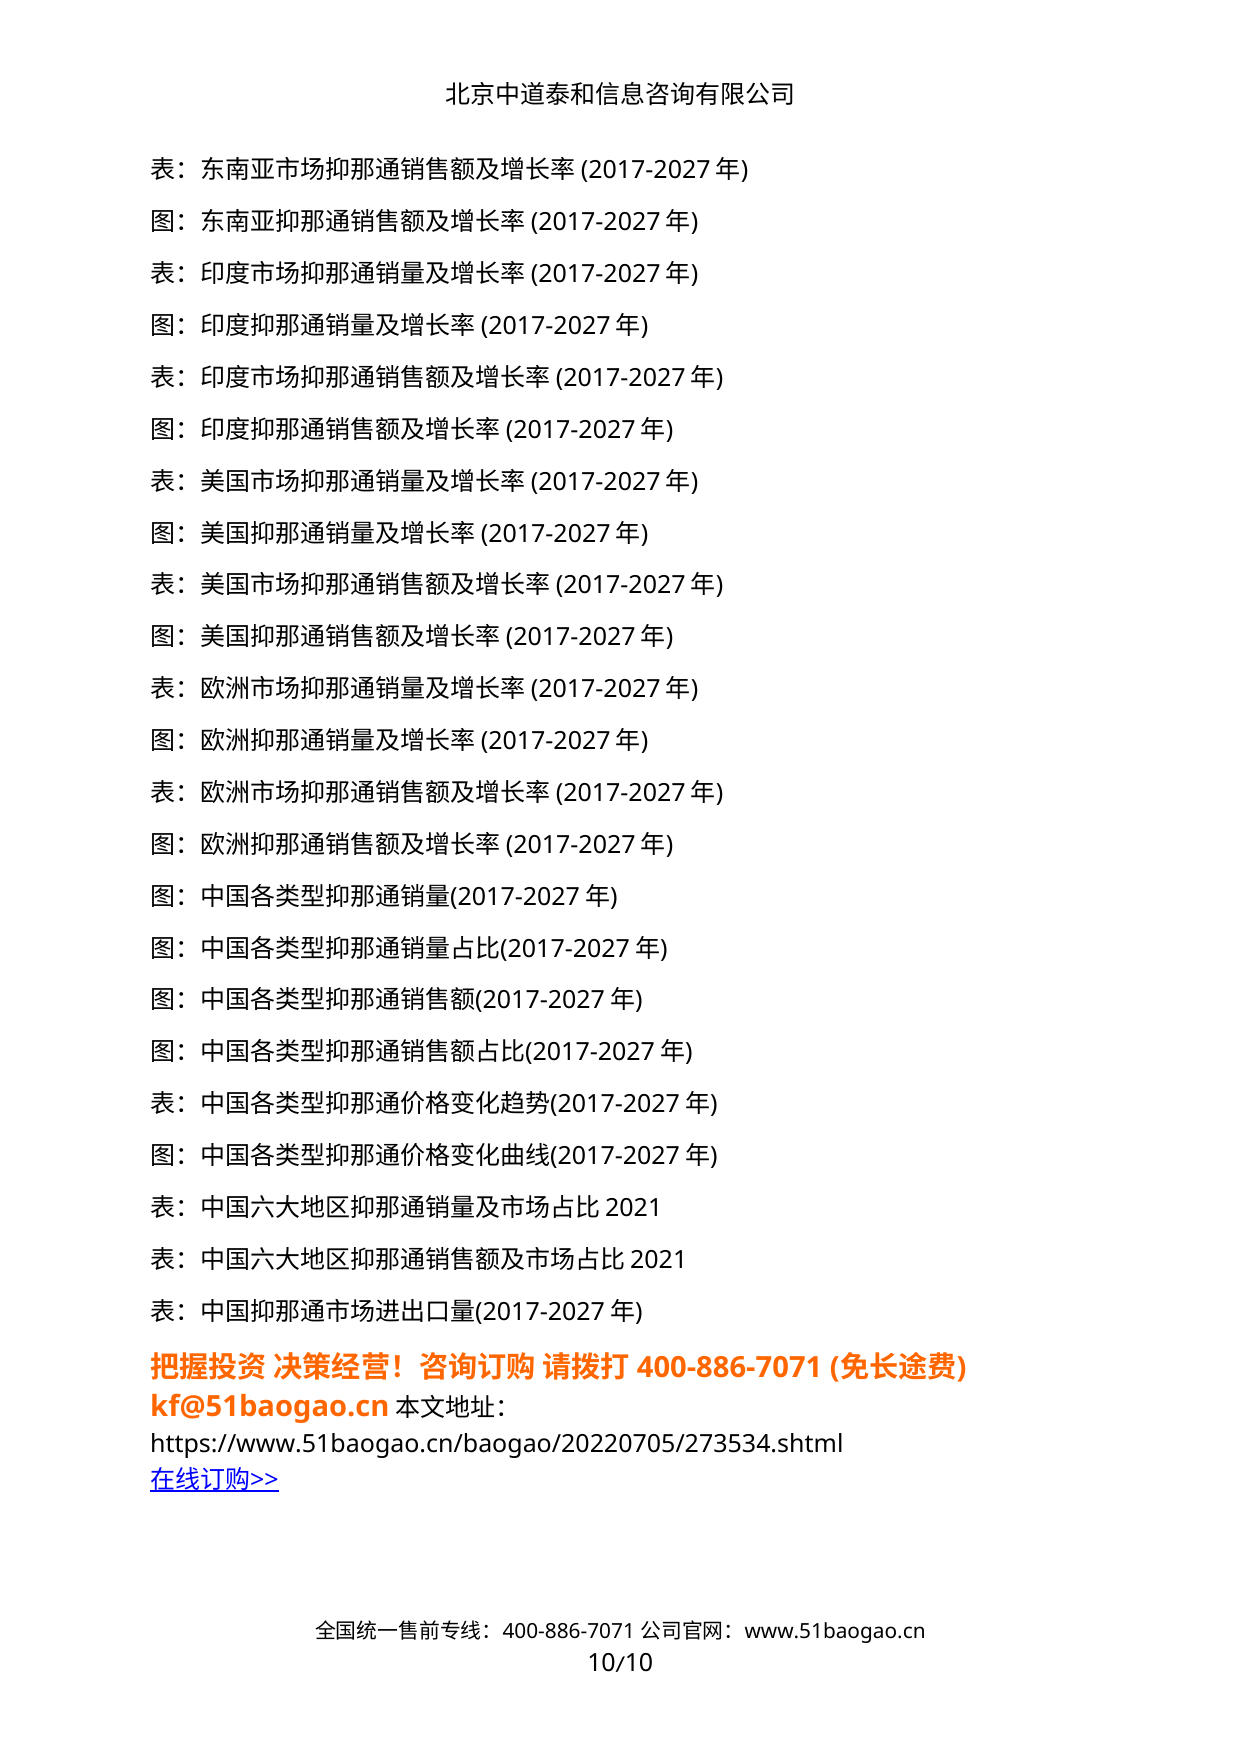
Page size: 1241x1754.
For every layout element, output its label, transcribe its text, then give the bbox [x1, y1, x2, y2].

text 图：中国各类型抑那通销售额占比(2017-2027年) [150, 1032, 1090, 1068]
text 图：印度抑那通销量及增长率 (2017-2027年) [150, 306, 1090, 342]
text 图：美国抑那通销量及增长率 (2017-2027年) [150, 513, 1090, 549]
text 表：中国六大地区抑那通销售额及市场占比2021 [150, 1239, 1090, 1276]
text 在线订购>> [150, 1459, 1090, 1496]
text 图：欧洲抑那通销售额及增长率 (2017-2027年) [150, 824, 1090, 861]
text 图：印度抑那通销售额及增长率 (2017-2027年) [150, 409, 1090, 446]
text 图：中国各类型抑那通价格变化曲线(2017-2027年) [150, 1136, 1090, 1172]
text 表：印度市场抑那通销售额及增长率 (2017-2027年) [150, 357, 1090, 394]
text 表：美国市场抑那通销售额及增长率 (2017-2027年) [150, 565, 1090, 601]
text 表：美国市场抑那通销量及增长率 (2017-2027年) [150, 461, 1090, 497]
text 表：中国抑那通市场进出口量(2017-2027年) [150, 1291, 1090, 1327]
text 图：中国各类型抑那通销量(2017-2027年) [150, 876, 1090, 912]
text 表：中国六大地区抑那通销量及市场占比2021 [150, 1187, 1090, 1224]
text 图：东南亚抑那通销售额及增长率 (2017-2027年) [150, 202, 1090, 238]
text 图：美国抑那通销售额及增长率 (2017-2027年) [150, 617, 1090, 653]
text 表：欧洲市场抑那通销售额及增长率 (2017-2027年) [150, 772, 1090, 809]
text 图：中国各类型抑那通销量占比(2017-2027年) [150, 928, 1090, 964]
text 表：中国各类型抑那通价格变化趋势(2017-2027年) [150, 1084, 1090, 1120]
text 表：欧洲市场抑那通销量及增长率 (2017-2027年) [150, 669, 1090, 705]
text 图：中国各类型抑那通销售额(2017-2027年) [150, 980, 1090, 1016]
text 图：欧洲抑那通销量及增长率 (2017-2027年) [150, 721, 1090, 757]
text 表：东南亚市场抑那通销售额及增长率 (2017-2027年) [150, 150, 1090, 186]
text 把握投资 决策经营！咨询订购 请拨打 400-886-7071 (免长途费) kf@51baogao.cn本文地址：https://www.51baogao.cn/baogao/20220705/273534.shtml [150, 1343, 1090, 1459]
text 表：印度市场抑那通销量及增长率 (2017-2027年) [150, 254, 1090, 290]
